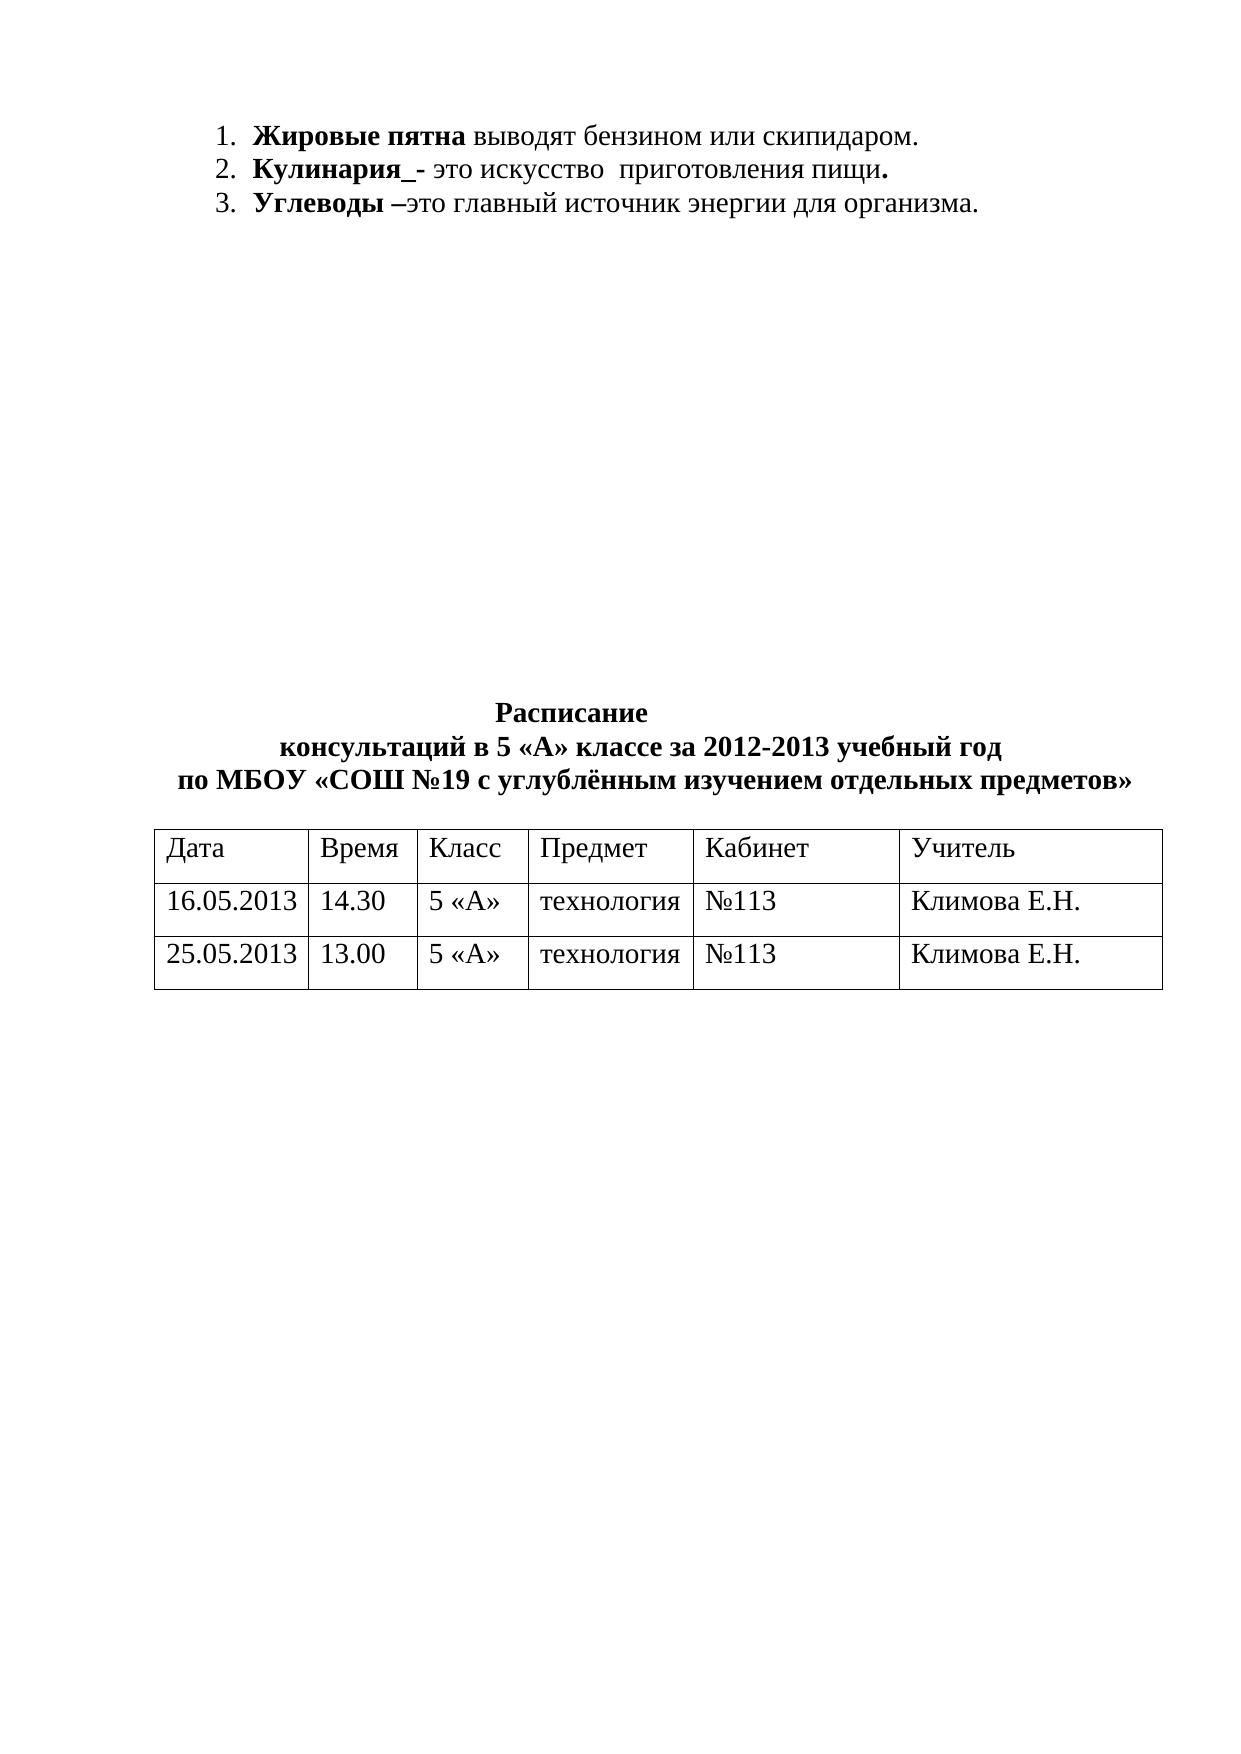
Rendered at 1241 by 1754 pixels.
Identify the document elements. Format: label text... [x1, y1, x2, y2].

table_cell технология [529, 884, 693, 936]
table_cell 5 «А» [418, 884, 528, 936]
list Углеводы –это главный источник энергии для организма. [215, 185, 1152, 219]
table_header Предмет [529, 830, 693, 882]
table_header Класс [418, 830, 528, 882]
table_cell №113 [694, 884, 899, 936]
list Кулинария_- это искусство приготовления пищи. [215, 152, 1152, 185]
table_header Время [309, 830, 417, 882]
table_cell 25.05.2013 [155, 937, 308, 989]
table_cell 13.00 [309, 937, 417, 989]
text Расписание [177, 695, 1152, 729]
text по МБОУ «СОШ №19 с углублённым изучением отдельных предметов» [177, 762, 1152, 796]
table_cell Климова Е.Н. [900, 884, 1162, 936]
table_cell №113 [694, 937, 899, 989]
table_cell технология [529, 937, 693, 989]
table_header Дата [155, 830, 308, 882]
table_header Учитель [900, 830, 1162, 882]
text консультаций в 5 «А» классе за 2012-2013 учебный год [177, 729, 1152, 762]
table_cell 16.05.2013 [155, 884, 308, 936]
list Жировые пятна выводят бензином или скипидаром. [215, 118, 1152, 152]
table_cell 5 «А» [418, 937, 528, 989]
table_header Кабинет [694, 830, 899, 882]
table_cell 14.30 [309, 884, 417, 936]
table_cell Климова Е.Н. [900, 937, 1162, 989]
